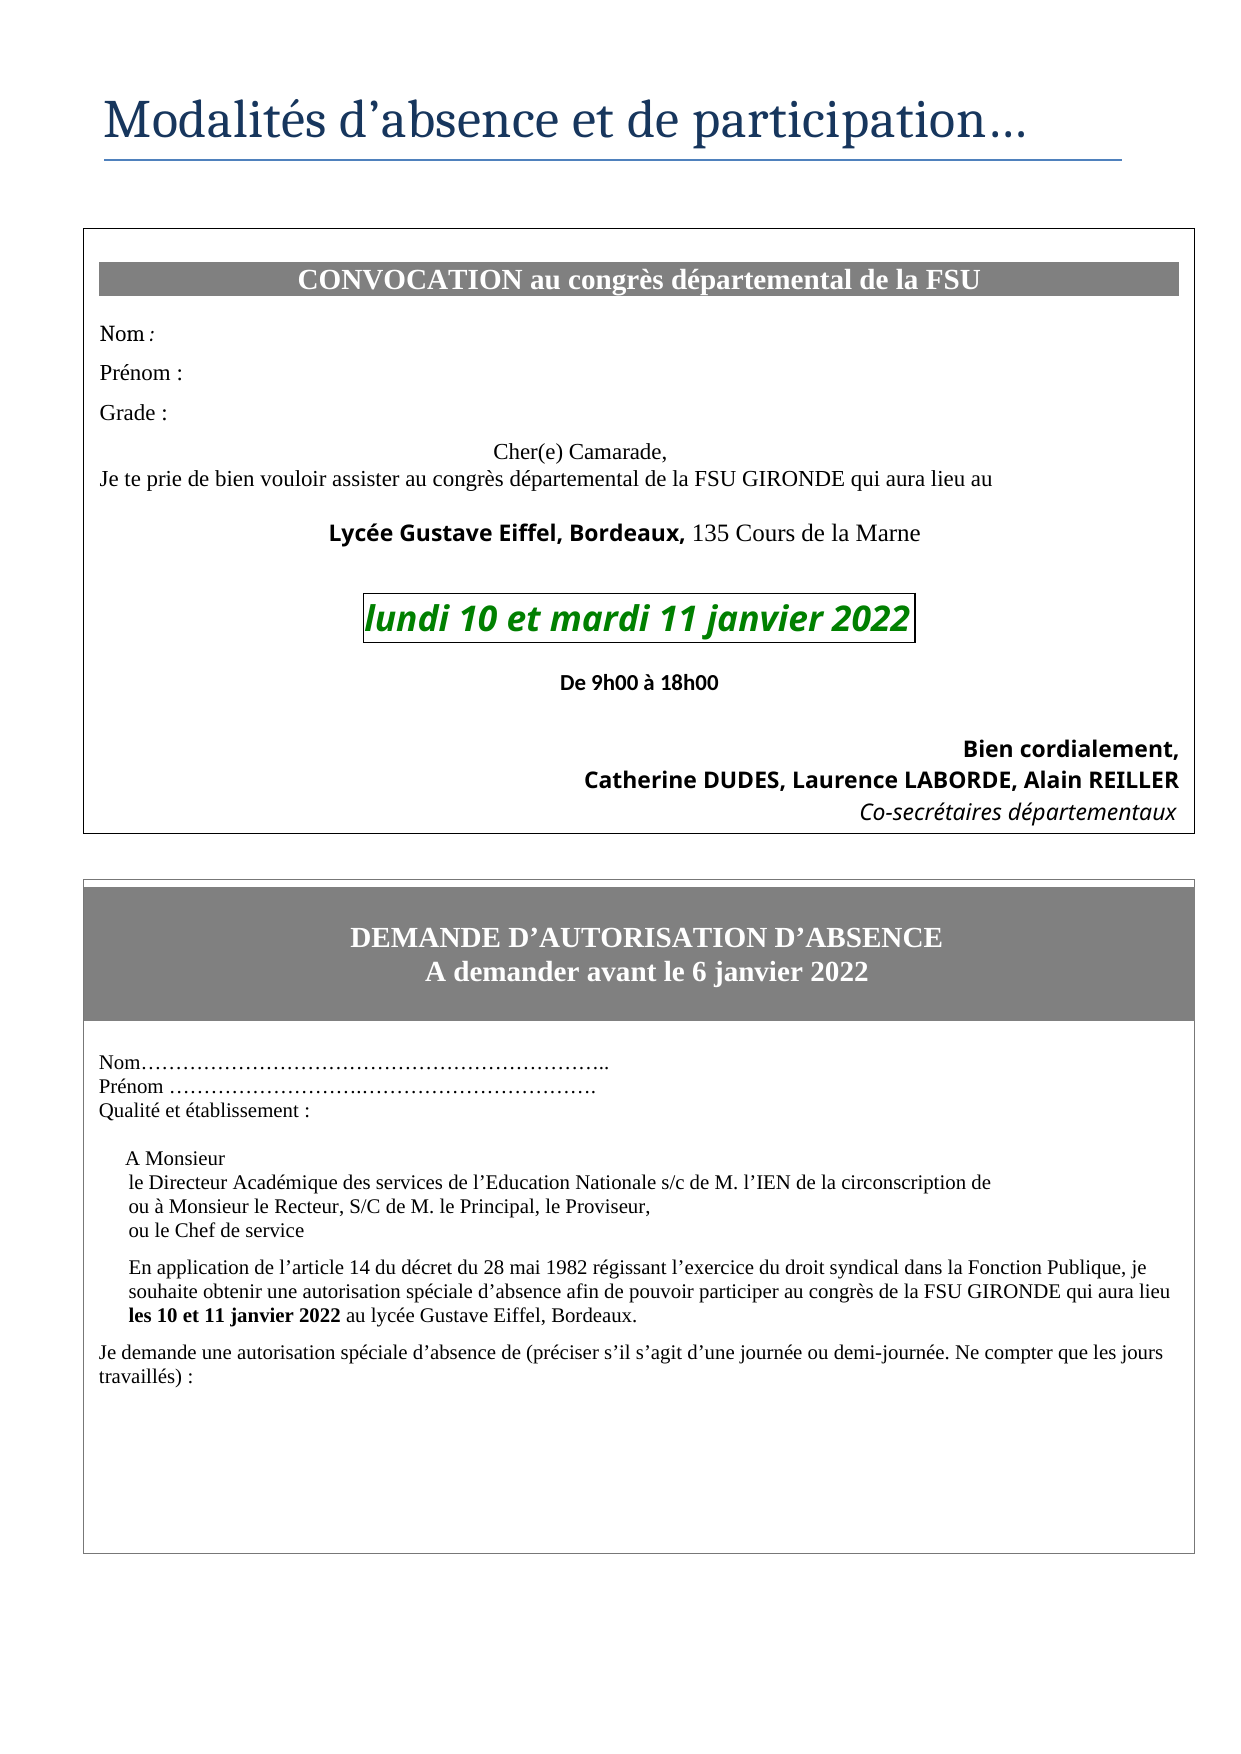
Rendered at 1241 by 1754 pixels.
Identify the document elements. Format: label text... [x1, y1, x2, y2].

title Modalités d’absence et de participation… [103, 89, 1122, 161]
